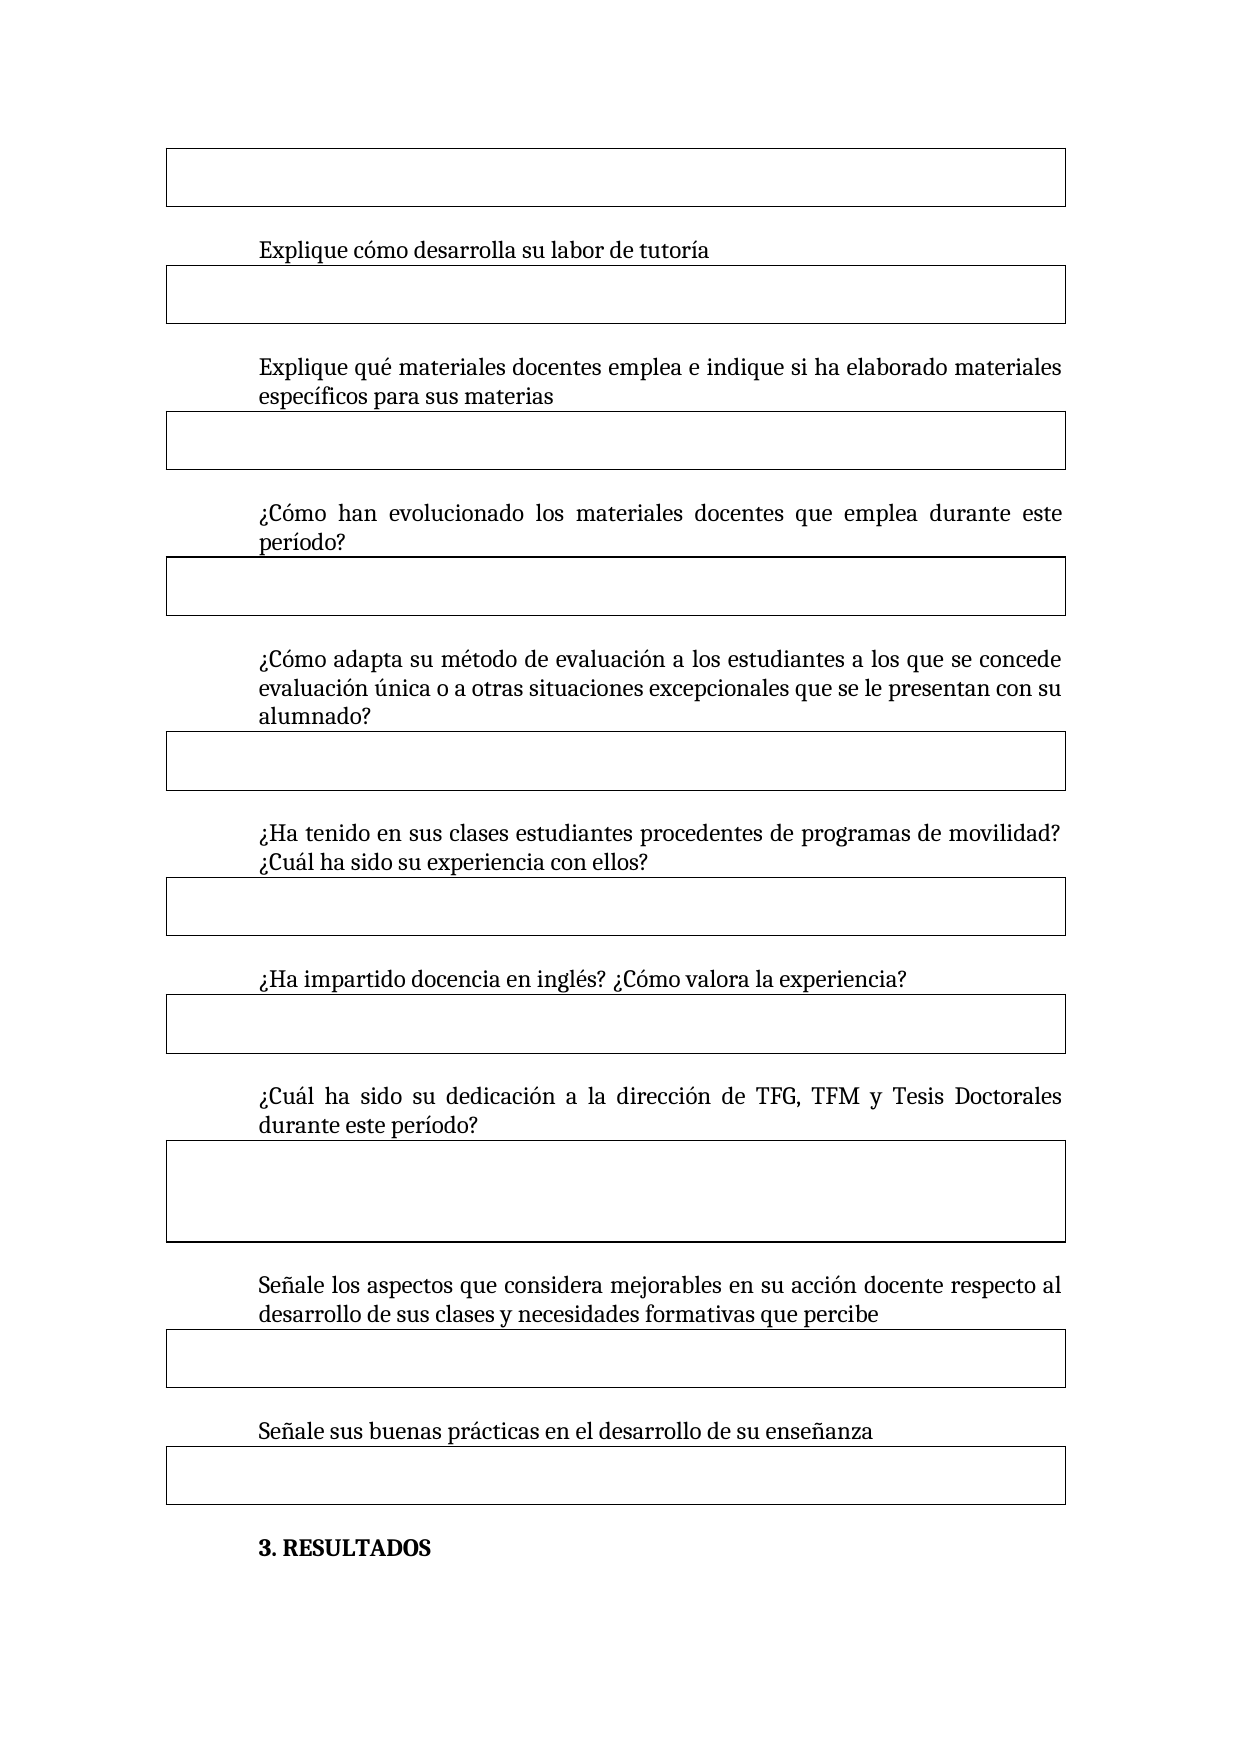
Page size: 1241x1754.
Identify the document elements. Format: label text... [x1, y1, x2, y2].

list ¿Ha impartido docencia en inglés? ¿Cómo valora la experiencia? [258, 965, 1063, 994]
list Señale los aspectos que considera mejorables en su acción docente respecto al desarrollo de sus clases y necesidades formativas que percibe [258, 1271, 1063, 1329]
list Explique qué materiales docentes emplea e indique si ha elaborado materiales específicos para sus materias [258, 353, 1063, 411]
table_header [167, 1330, 1065, 1387]
table_header [167, 558, 1065, 615]
list Explique cómo desarrolla su labor de tutoría [258, 236, 1063, 265]
list ¿Cuál ha sido su dedicación a la dirección de TFG, TFM y Tesis Doctorales durante este período? [258, 1082, 1063, 1140]
table_header [167, 732, 1065, 789]
table_header [167, 878, 1065, 935]
list ¿Ha tenido en sus clases estudiantes procedentes de programas de movilidad? ¿Cuál ha sido su experiencia con ellos? [258, 819, 1063, 877]
list ¿Cómo adapta su método de evaluación a los estudiantes a los que se concede evaluación única o a otras situaciones excepcionales que se le presentan con su alumnado? [258, 645, 1063, 731]
table_header [167, 266, 1065, 323]
table_header [167, 412, 1065, 469]
table_header [167, 995, 1065, 1052]
list ¿Cómo han evolucionado los materiales docentes que emplea durante este período? [258, 499, 1063, 556]
table_header [167, 1141, 1065, 1241]
list Señale sus buenas prácticas en el desarrollo de su enseñanza [258, 1417, 1063, 1446]
table_header [167, 149, 1065, 206]
table_header [167, 1447, 1065, 1504]
list 3. RESULTADOS [258, 1534, 1063, 1563]
